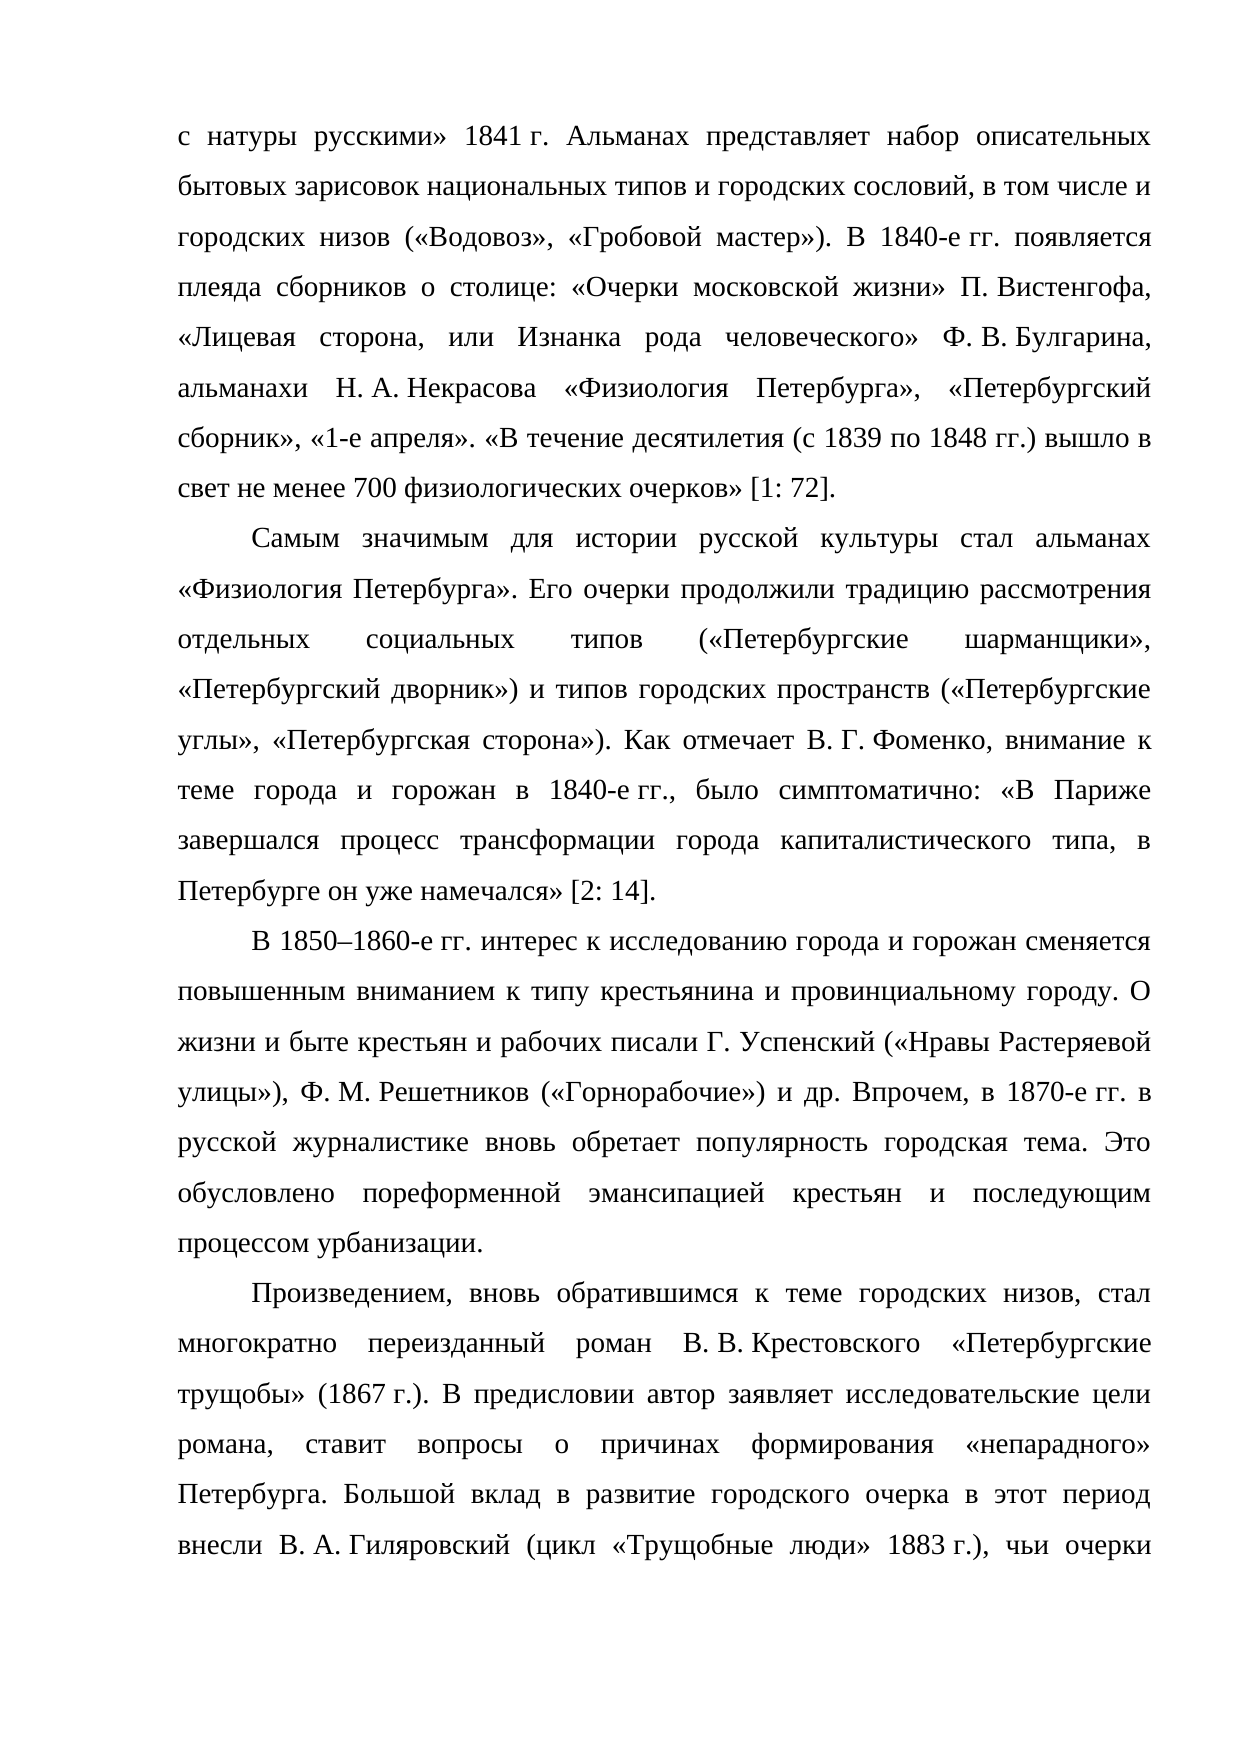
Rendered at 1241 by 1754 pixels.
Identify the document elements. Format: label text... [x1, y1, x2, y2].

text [177, 118, 1152, 504]
text Самым значимым для истории русской культуры стал альманах «Физиология Петербурга». Его очерки продолжили традицию рассмотрения отдельных социальных типов («Петербургские шарманщики», «Петербургский дворник») и типов городских пространств («Петербургские углы», «Петербургская сторона»). Как отмечает В. Г. Фоменко, внимание к теме города и горожан в 1840-е гг., было симптоматично: «В Париже завершался процесс трансформации города капиталистического типа, в Петербурге он уже намечался» [2: 14]. [177, 521, 1152, 906]
text В 1850–1860-е гг. интерес к исследованию города и горожан сменяется повышенным вниманием к типу крестьянина и провинциальному городу. О жизни и быте крестьян и рабочих писали Г. Успенский («Нравы Растеряевой улицы»), Ф. М. Решетников («Горнорабочие») и др. Впрочем, в 1870-е гг. в русской журналистике вновь обретает популярность городская тема. Это обусловлено пореформенной эмансипацией крестьян и последующим процессом урбанизации. [177, 923, 1152, 1258]
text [177, 1275, 1152, 1560]
